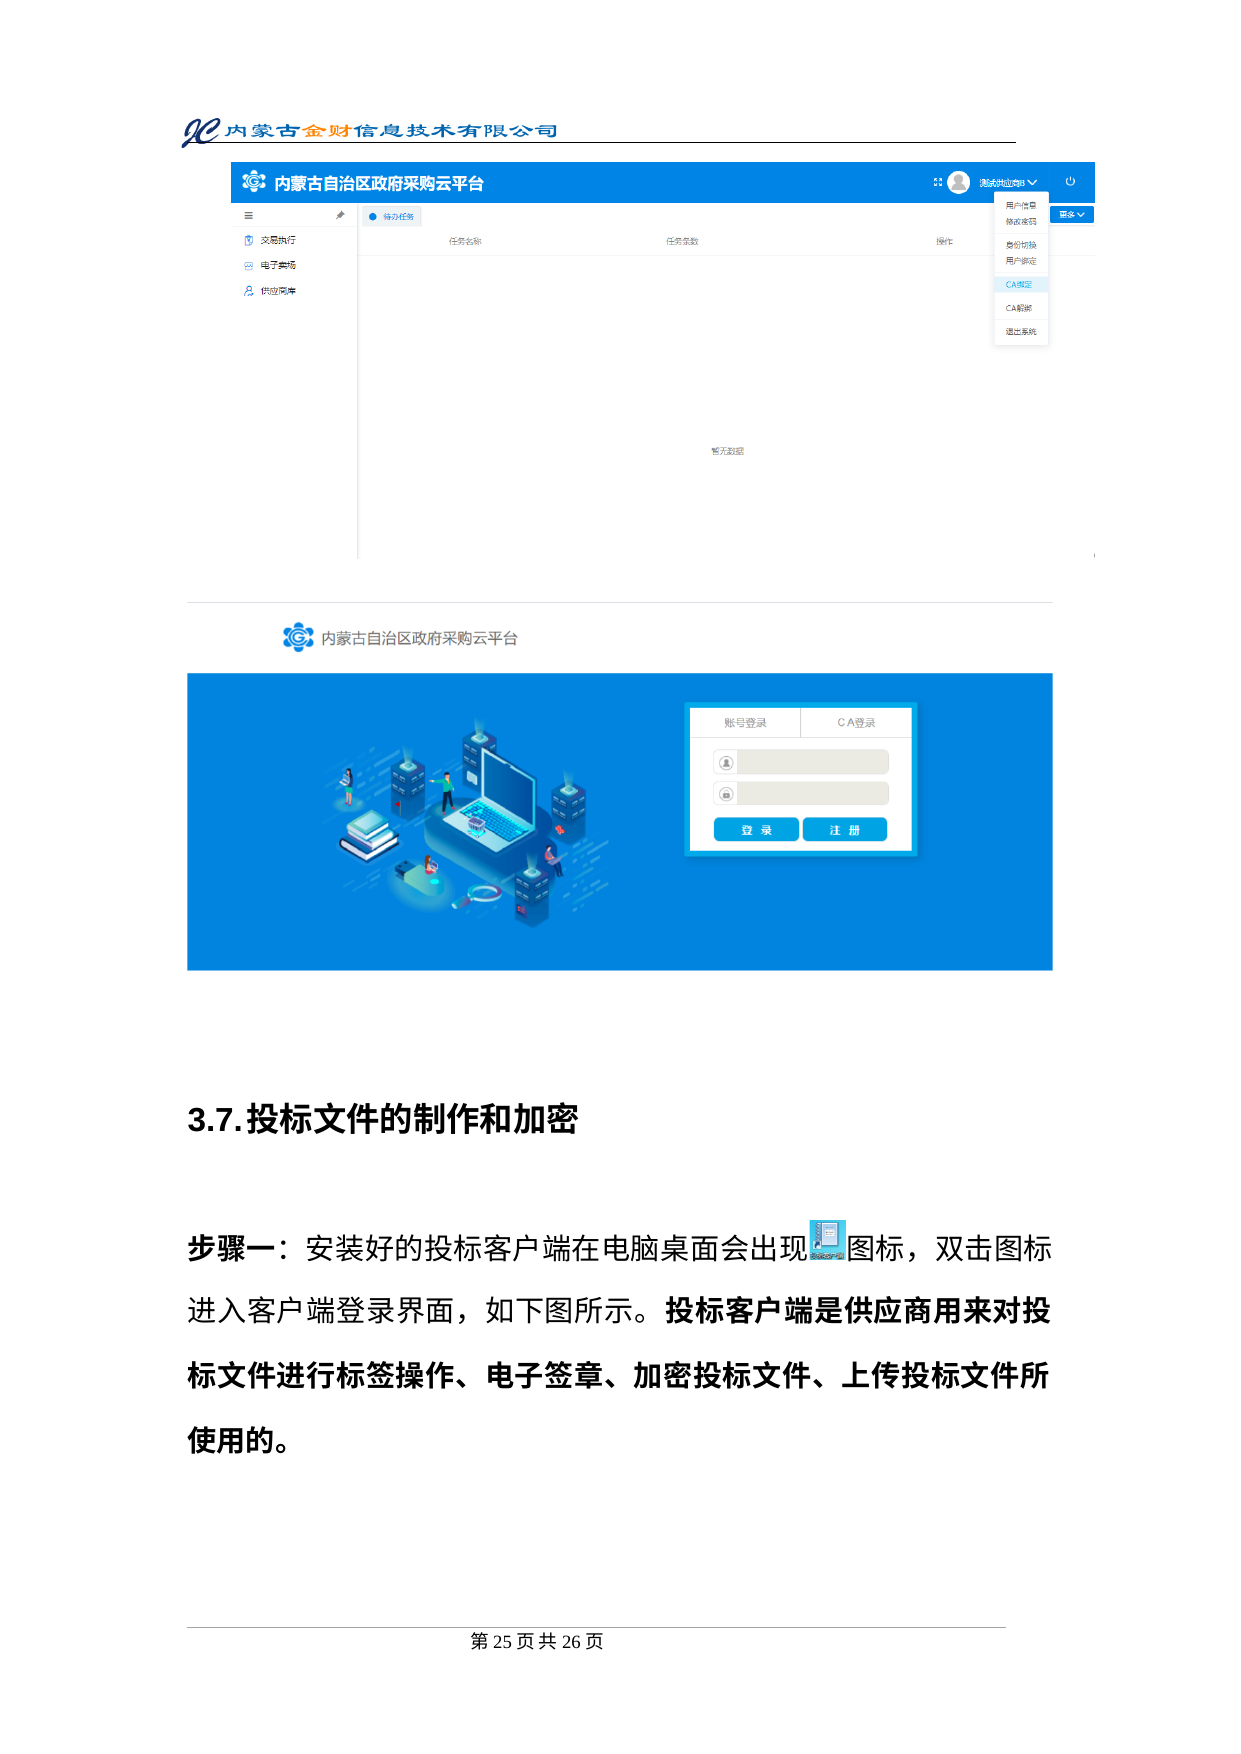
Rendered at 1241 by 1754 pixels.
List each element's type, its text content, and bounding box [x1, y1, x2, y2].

text 步骤一：安装好的投标客户端在电脑桌面会出现图标，双击图标进入客户端登录界面，如下图所示。投标客户端是供应商用来对投标文件进行标签操作、电子签章、加密投标文件、上传投标文件所使用的。 [187, 1212, 1053, 1472]
picture [187, 602, 1053, 971]
picture [231, 162, 1095, 559]
picture [809, 1220, 846, 1260]
subtitle 投标文件的制作和加密 [187, 1084, 1053, 1149]
picture [181, 118, 557, 148]
